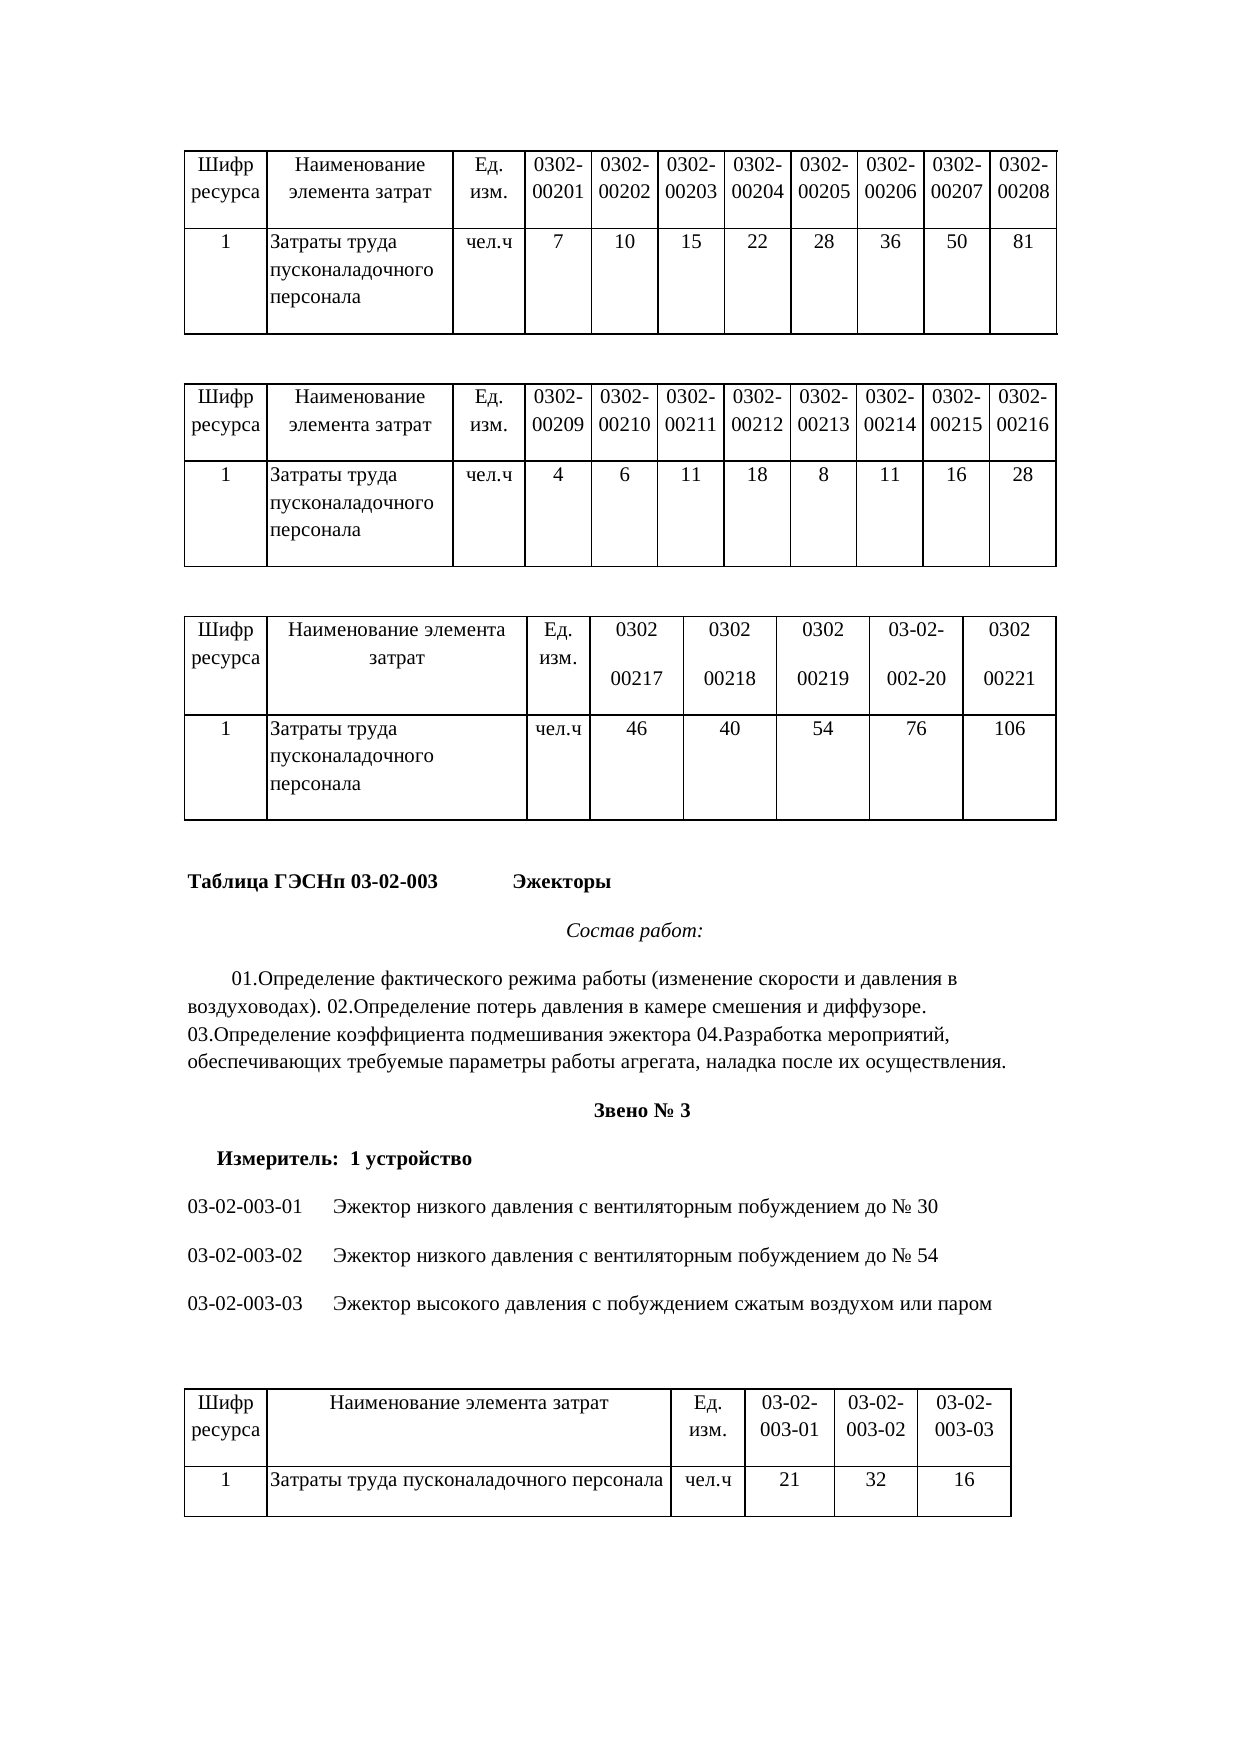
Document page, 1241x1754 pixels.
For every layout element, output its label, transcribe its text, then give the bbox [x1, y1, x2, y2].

table_cell 16 [924, 462, 989, 566]
table_header 03­02­002­01 [526, 152, 591, 228]
table_header Эжектор низкого давления с вентиляторным побуждением до № 30 [322, 1194, 1007, 1243]
table_cell 15 [659, 229, 724, 333]
table_cell 7 [526, 229, 591, 333]
table_cell 81 [991, 229, 1056, 333]
table_header 03­02­002­02 [592, 152, 657, 228]
table_cell 10 [592, 229, 657, 333]
table_header 03­02­002­14 [857, 385, 922, 460]
table_cell 76 [870, 716, 962, 819]
table_header Ед. изм. [454, 152, 524, 228]
table_header 03­02­002­15 [924, 385, 989, 460]
table_header Шифр ресурса [185, 385, 266, 460]
table_header Наименование элемента затрат [268, 1390, 670, 1466]
table_header Шифр ресурса [185, 1390, 266, 1466]
table_cell 1 [185, 229, 266, 333]
text 01.Определение фактического режима работы (изменение скорости и давления в воздуховодах). 02.Определение потерь давления в камере смешения и диффузоре. 03.Определение коэффициента подмешивания эжектора 04.Разработка мероприятий, обеспечивающих требуемые параметры работы агрегата, наладка после их осуществления. [187, 966, 1053, 1073]
table_cell 03-02-003-02 [176, 1243, 322, 1291]
table_cell 18 [725, 462, 790, 566]
table_cell 11 [658, 462, 723, 566]
table_cell 22 [725, 229, 790, 333]
table_cell Эжектор низкого давления с вентиляторным побуждением до № 54 [322, 1243, 1007, 1291]
table_header Наименование элемента затрат [268, 152, 452, 228]
table_cell чел.­ч [672, 1467, 744, 1516]
table_header Ед. изм. [528, 617, 589, 714]
table_cell 03-02-003-03 [176, 1291, 322, 1339]
table_header Наименование элемента затрат [268, 617, 526, 714]
table_header 03-02-003-02 [835, 1390, 917, 1466]
table_cell 21 [746, 1467, 834, 1516]
table_header 03-02-003-03 [918, 1390, 1010, 1466]
table_header Наименование элемента затрат [268, 385, 452, 460]
table_header 03-02-003-01 [176, 1194, 322, 1243]
table_header 03-02- 002-20 [870, 617, 962, 714]
table_header Ед. изм. [672, 1390, 744, 1466]
table_header 03­02­ 002­19 [777, 617, 869, 714]
table_header 03­02­ 002­17 [591, 617, 683, 714]
table_header 03­02­002­16 [990, 385, 1055, 460]
table_cell 28 [990, 462, 1055, 566]
text Измеритель: 1 устройство [187, 1146, 1053, 1170]
table_header 03­02­002­10 [592, 385, 657, 460]
table_cell 6 [592, 462, 657, 566]
table_cell 106 [964, 716, 1055, 819]
table_cell 1 [185, 462, 266, 566]
table_cell 32 [835, 1467, 917, 1516]
table_header 03­02­002­05 [792, 152, 857, 228]
table_header 03­02­002­04 [725, 152, 790, 228]
table_cell 16 [918, 1467, 1010, 1516]
table_cell Затраты труда пусконаладочного персонала [268, 716, 526, 819]
text Состав работ: [187, 918, 1053, 942]
table_header 03­02­ 002­18 [684, 617, 776, 714]
table_cell 46 [591, 716, 683, 819]
table_cell 28 [792, 229, 857, 333]
table_cell чел.­ч [528, 716, 589, 819]
table_header 03-02-003-01 [746, 1390, 834, 1466]
table_header 03­02­002­13 [791, 385, 856, 460]
table_cell 1 [185, 1467, 266, 1516]
table_header 03­02­002­11 [658, 385, 723, 460]
table_cell 40 [684, 716, 776, 819]
table_cell Затраты труда пусконаладочного персонала [268, 462, 452, 566]
table_cell 11 [857, 462, 922, 566]
table_header 03­02­002­06 [858, 152, 923, 228]
table_header 03­02­ 002­21 [964, 617, 1055, 714]
subtitle Звено № 3 [187, 1097, 1053, 1121]
table_header 03­02­002­08 [991, 152, 1056, 228]
table_cell Затраты труда пусконаладочного персонала [268, 1467, 670, 1516]
table_cell 8 [791, 462, 856, 566]
table_header Шифр ресурса [185, 152, 266, 228]
text Таблица ГЭСНп 03-02-003 Эжекторы [187, 869, 1053, 893]
table_header Ед. изм. [454, 385, 524, 460]
table_cell 50 [925, 229, 989, 333]
table_header 03­02­002­03 [659, 152, 724, 228]
table_cell 1 [185, 716, 266, 819]
table_header 03­02­002­07 [925, 152, 989, 228]
table_cell Затраты труда пусконаладочного персонала [268, 229, 452, 333]
table_cell чел.­ч [454, 462, 524, 566]
table_header Шифр ресурса [185, 617, 266, 714]
table_cell 54 [777, 716, 869, 819]
table_header 03­02­002­09 [526, 385, 591, 460]
table_cell 36 [858, 229, 923, 333]
table_cell Эжектор высокого давления с побуждением сжатым воздухом или паром [322, 1291, 1007, 1339]
table_header 03­02­002­12 [725, 385, 790, 460]
table_cell чел.­ч [454, 229, 524, 333]
table_cell 4 [526, 462, 591, 566]
